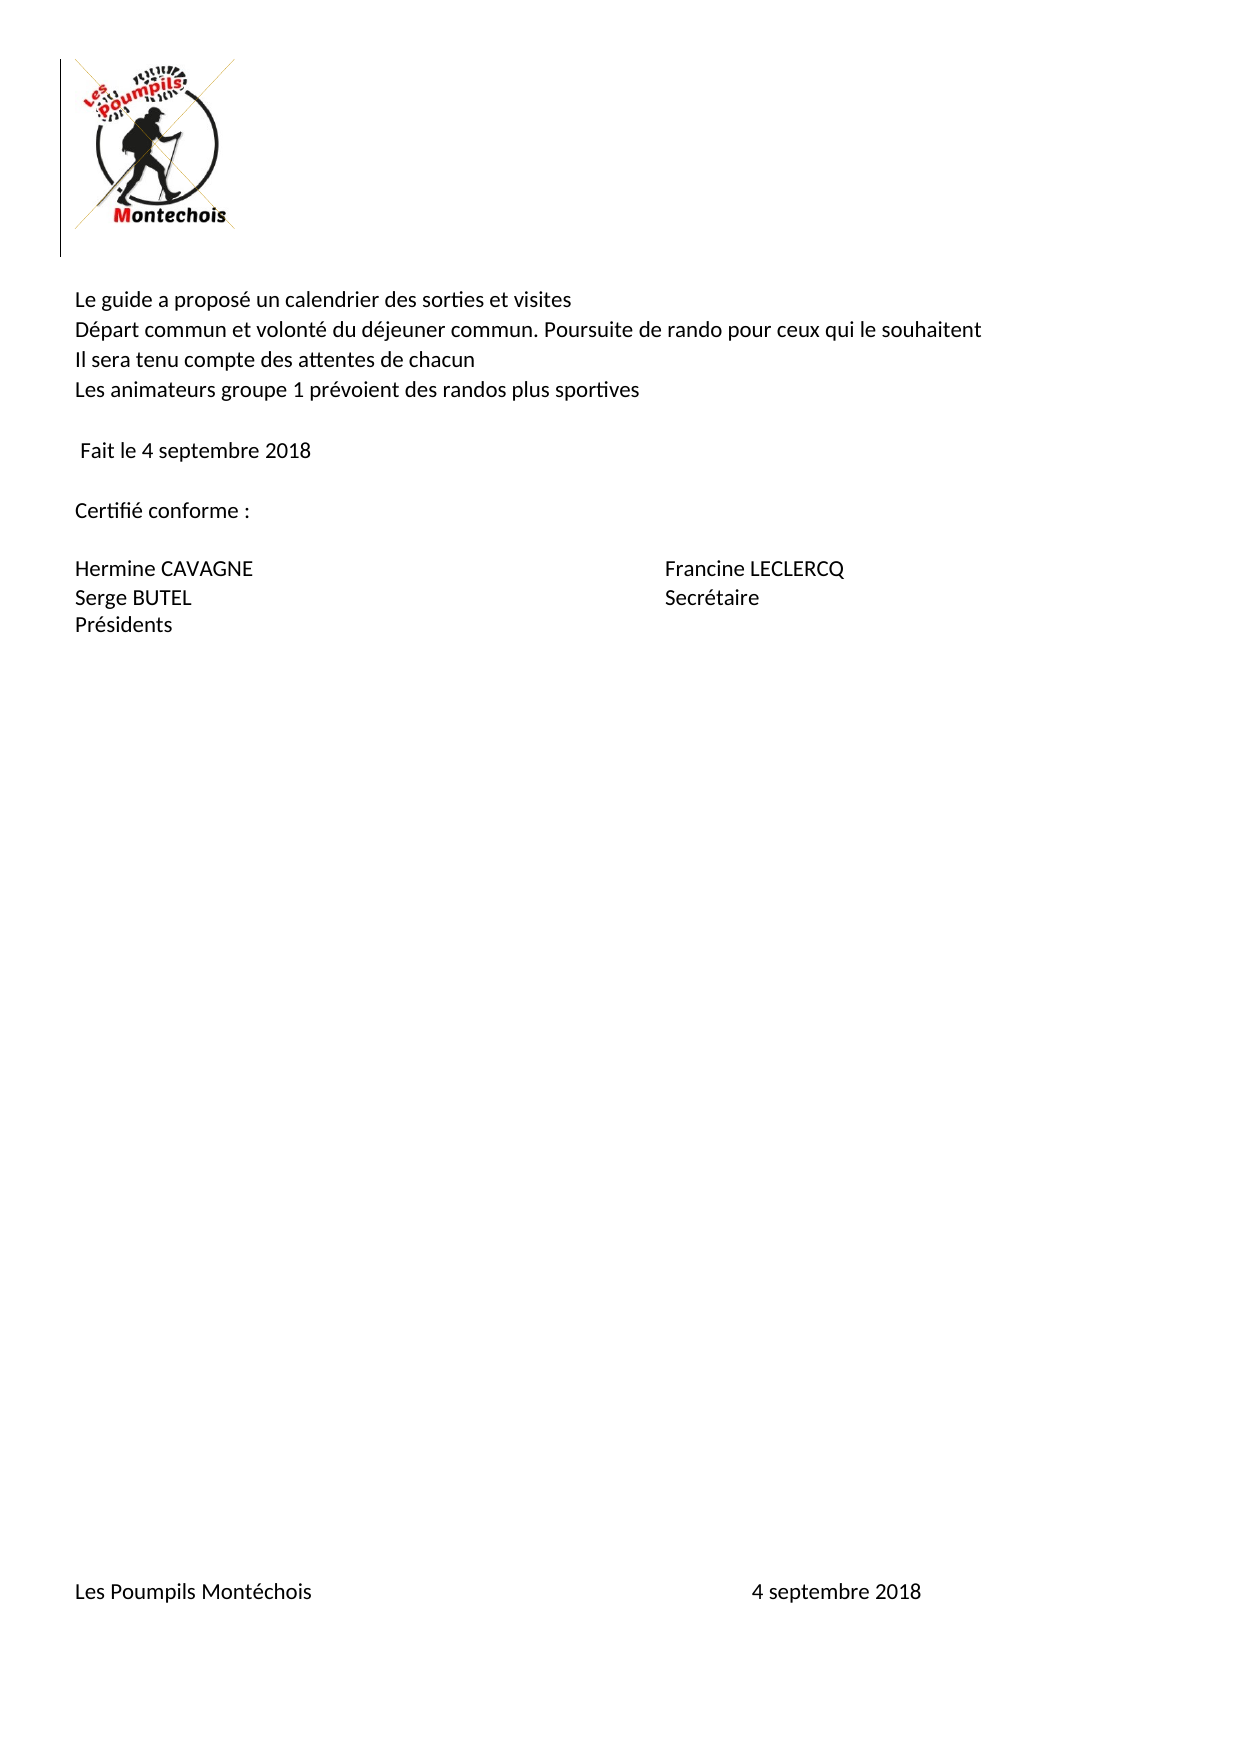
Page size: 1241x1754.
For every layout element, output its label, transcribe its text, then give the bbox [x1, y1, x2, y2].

text Certifié conforme : [75, 496, 1165, 524]
picture [77, 59, 233, 142]
text Serge BUTEL Secrétaire [75, 583, 1165, 611]
picture [76, 145, 233, 229]
text Il sera tenu compte des attentes de chacun [75, 345, 1165, 373]
text Fait le 4 septembre 2018 [75, 436, 1165, 464]
text Les animateurs groupe 1 prévoient des randos plus sportives [75, 376, 1165, 403]
text Hermine CAVAGNE Francine LECLERCQ [75, 554, 1165, 583]
text Départ commun et volonté du déjeuner commun. Poursuite de rando pour ceux qui le souhaitent [75, 315, 1165, 343]
picture [156, 60, 235, 228]
text Le guide a proposé un calendrier des sorties et visites [75, 285, 1165, 313]
picture [75, 61, 153, 227]
text Présidents [75, 611, 1165, 639]
